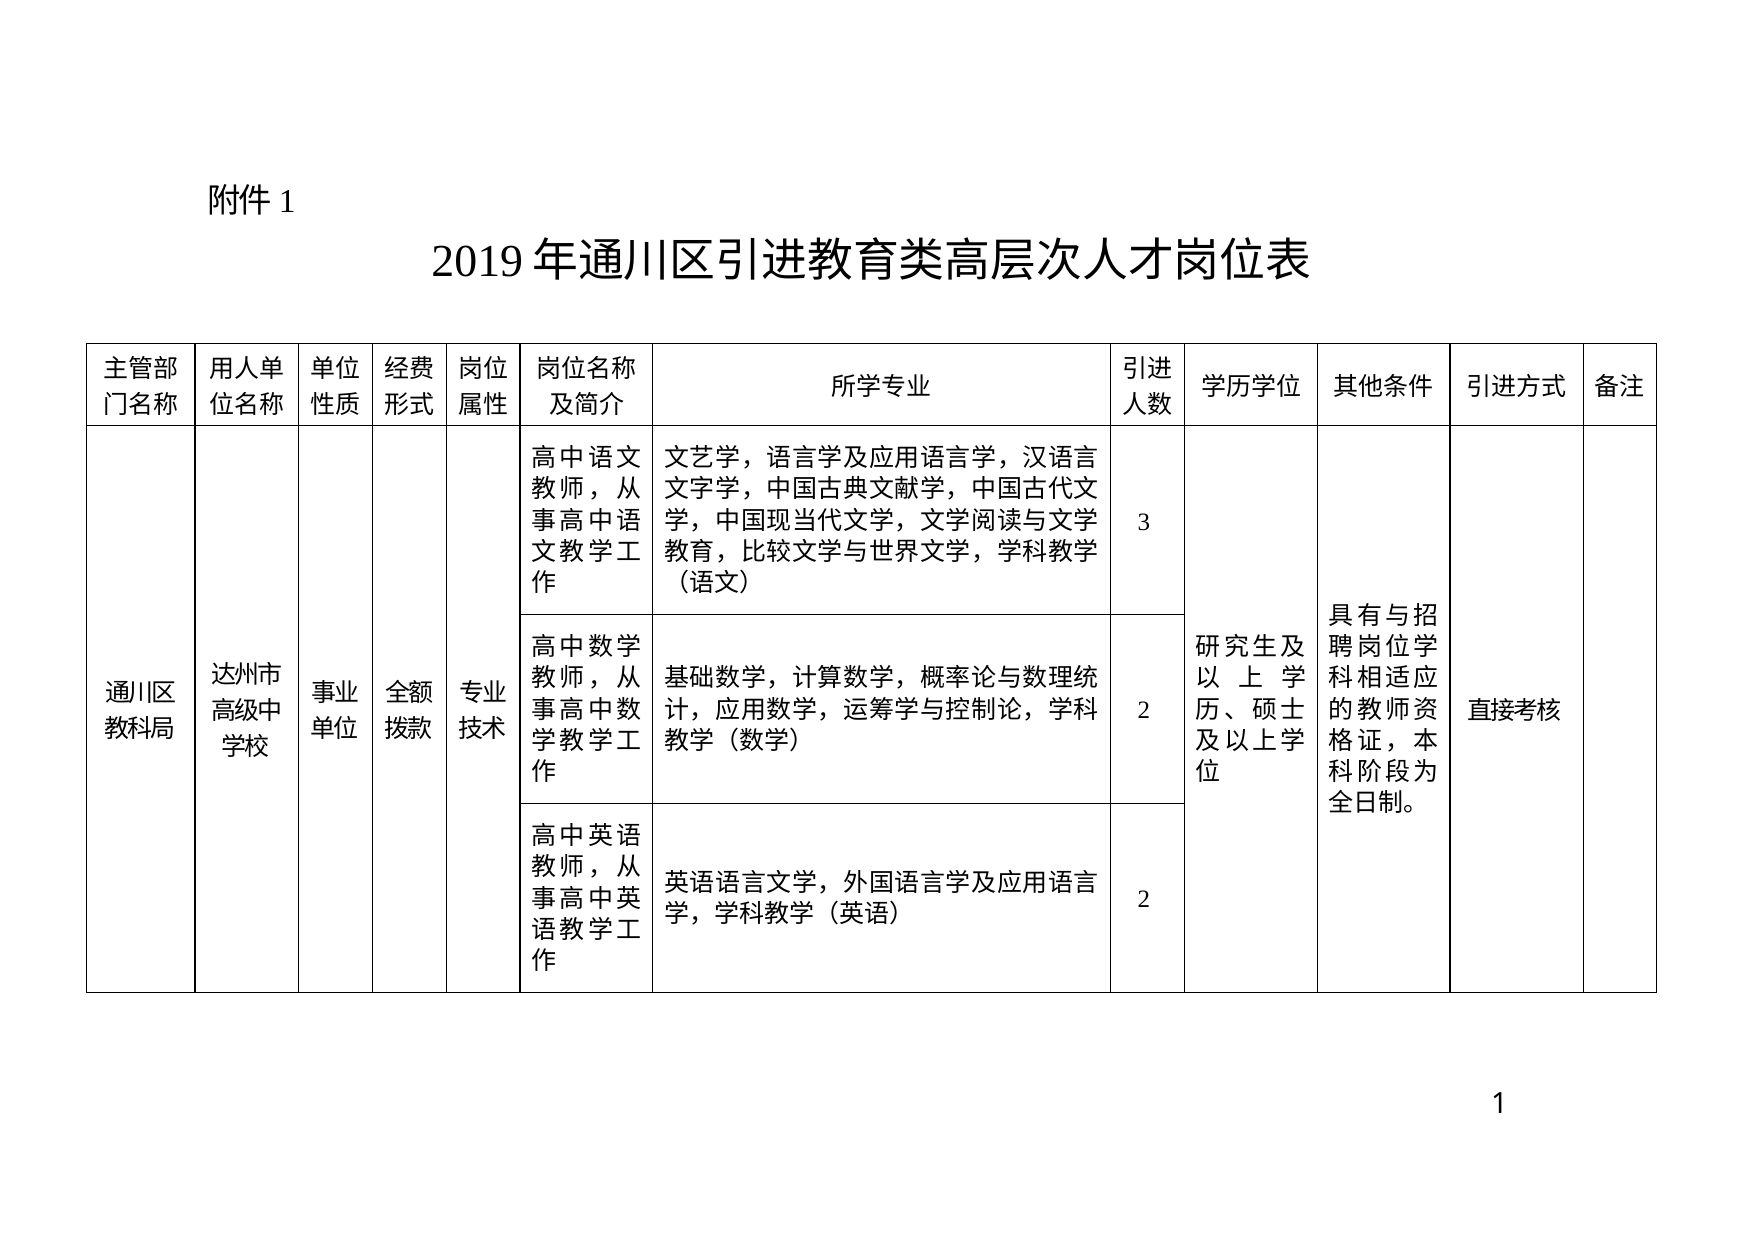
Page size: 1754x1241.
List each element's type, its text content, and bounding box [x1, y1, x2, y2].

table_cell 事业单位 [299, 426, 372, 992]
table_cell [1584, 426, 1656, 992]
table_header 主管部门名称 [87, 344, 194, 425]
table_header 经费形式 [373, 344, 446, 425]
table_header 引进 人数 [1111, 344, 1184, 425]
table_header 学历学位 [1185, 344, 1317, 425]
table_cell 高中英语教师，从事高中英语教学工作 [521, 804, 652, 992]
table_cell 通川区教科局 [87, 426, 194, 992]
table_header 岗位 属性 [447, 344, 519, 425]
table_header 引进方式 [1451, 344, 1583, 425]
text 附件1 [207, 165, 1535, 224]
table_header 备注 [1584, 344, 1656, 425]
table_cell 具有与招聘岗位学科相适应的教师资格证，本科阶段为全日制。 [1318, 426, 1449, 992]
table_cell 文艺学，语言学及应用语言学，汉语言文字学，中国古典文献学，中国古代文学，中国现当代文学，文学阅读与文学教育，比较文学与世界文学，学科教学（语文） [653, 426, 1110, 614]
table_cell 专业技术 [447, 426, 519, 992]
table_header 其他条件 [1318, 344, 1449, 425]
table_header 用人单 位名称 [196, 344, 298, 425]
table_cell 全额拨款 [373, 426, 446, 992]
table_header 单位 性质 [299, 344, 372, 425]
table_cell 英语语言文学，外国语言学及应用语言学，学科教学（英语） [653, 804, 1110, 992]
table_cell 研究生及以上学历、硕士及以上学位 [1185, 426, 1317, 992]
table_cell 基础数学，计算数学，概率论与数理统计，应用数学，运筹学与控制论，学科教学（数学） [653, 615, 1110, 803]
table_cell 高中语文教师，从事高中语文教学工作 [521, 426, 652, 614]
table_cell 3 [1111, 426, 1184, 614]
table_header 所学专业 [653, 344, 1110, 425]
table_cell 直接考核 [1451, 426, 1583, 992]
table_cell 2 [1111, 804, 1184, 992]
table_cell 达州市高级中学校 [196, 426, 298, 992]
table_cell 高中数学教师，从事高中数学教学工作 [521, 615, 652, 803]
table_cell 2 [1111, 615, 1184, 803]
table_header 岗位名称及简介 [521, 344, 652, 425]
text 2019年通川区引进教育类高层次人才岗位表 [207, 224, 1535, 290]
